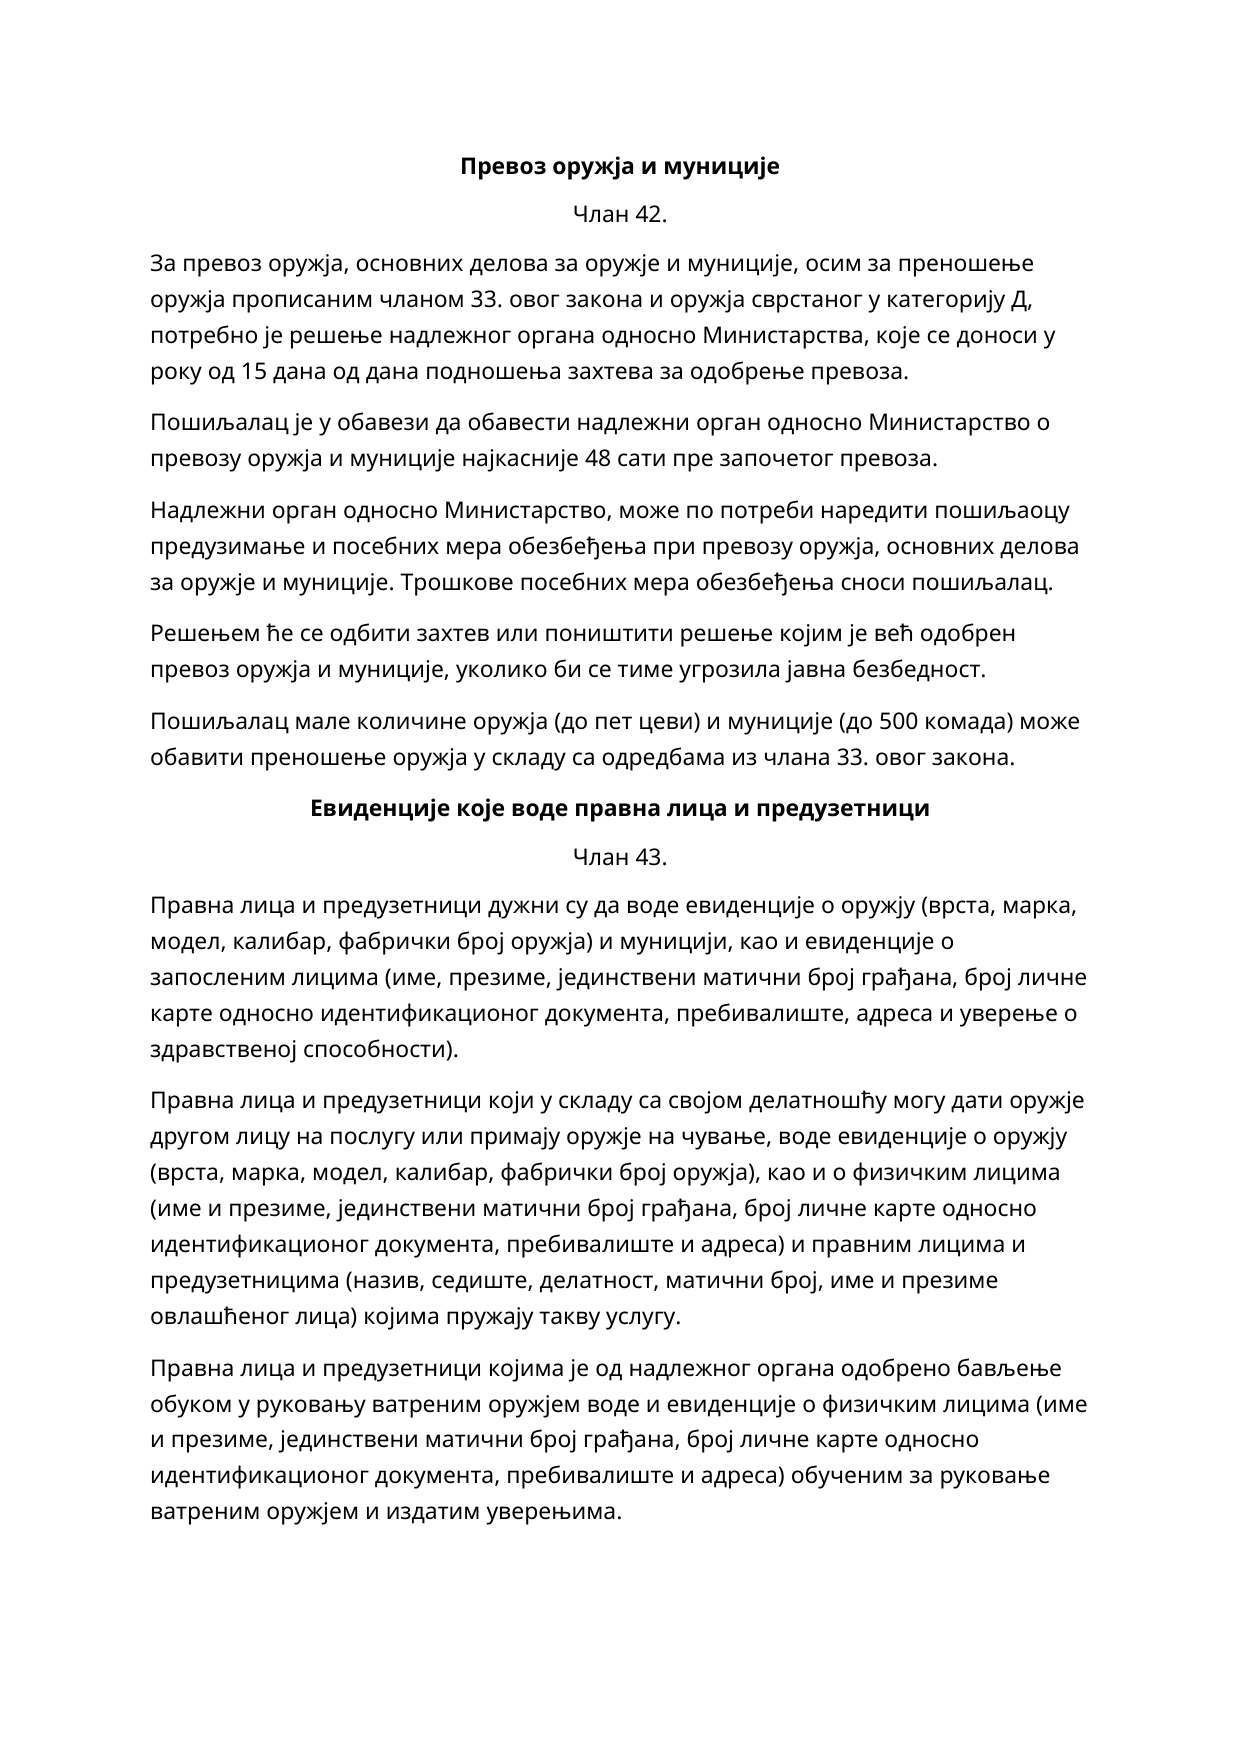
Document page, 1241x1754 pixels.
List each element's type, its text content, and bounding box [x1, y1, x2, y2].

text За превоз оружја, основних делова за оружје и муниције, осим за преношење оружја прописаним чланом 33. овог закона и оружја сврстаног у категорију Д, потребно је решење надлежног органа односно Министарства, које се доноси у року од 15 дана од дана подношења захтева за одобрење превоза. [150, 247, 1090, 386]
text Превоз оружја и муниције [150, 150, 1090, 181]
text Члан 43. [150, 841, 1090, 872]
text Правна лица и предузетници којима је од надлежног органа одобрено бављење обуком у руковању ватреним оружјем воде и евиденције о физичким лицима (име и презиме, јединствени матични број грађана, број личне карте односно идентификационог документа, пребивалиште и адреса) обученим за руковање ватреним оружјем и издатим уверењима. [150, 1352, 1090, 1527]
text Правна лица и предузетници дужни су да воде евиденције о оружју (врста, марка, модел, калибар, фабрички број оружја) и муницији, као и евиденције о запосленим лицима (име, презиме, јединствени матични број грађана, број личне карте односно идентификационог документа, пребивалиште, адреса и уверење о здравственој способности). [150, 889, 1090, 1064]
text Решењем ће се одбити захтев или поништити решење којим је већ одобрен превоз оружја и муниције, уколико би се тиме угрозила јавна безбедност. [150, 617, 1090, 684]
text Правна лица и предузетници који у складу са својом делатношћу могу дати оружје другом лицу на послугу или примају оружје на чување, воде евиденције о оружју (врста, марка, модел, калибар, фабрички број оружја), као и о физичким лицима (име и презиме, јединствени матични број грађана, број личне карте односно идентификационог документа, пребивалиште и адреса) и правним лицима и предузетницима (назив, седиште, делатност, матични број, име и презиме овлашћеног лица) којима пружају такву услугу. [150, 1084, 1090, 1331]
text Пошиљалац је у обавези да обавести надлежни орган односно Министарство о превозу оружја и муниције најкасније 48 сати пре започетог превоза. [150, 406, 1090, 473]
text Пошиљалац мале количине оружја (до пет цеви) и муниције (до 500 комада) може обавити преношење оружја у складу са одредбама из члана 33. овог закона. [150, 705, 1090, 772]
text Члан 42. [150, 198, 1090, 230]
text Надлежни орган односно Министарство, може по потреби наредити пошиљаоцу предузимање и посебних мера обезбеђења при превозу оружја, основних делова за оружје и муниције. Трошкове посебних мера обезбеђења сноси пошиљалац. [150, 494, 1090, 597]
text Евиденције које воде правна лица и предузетници [150, 792, 1090, 823]
